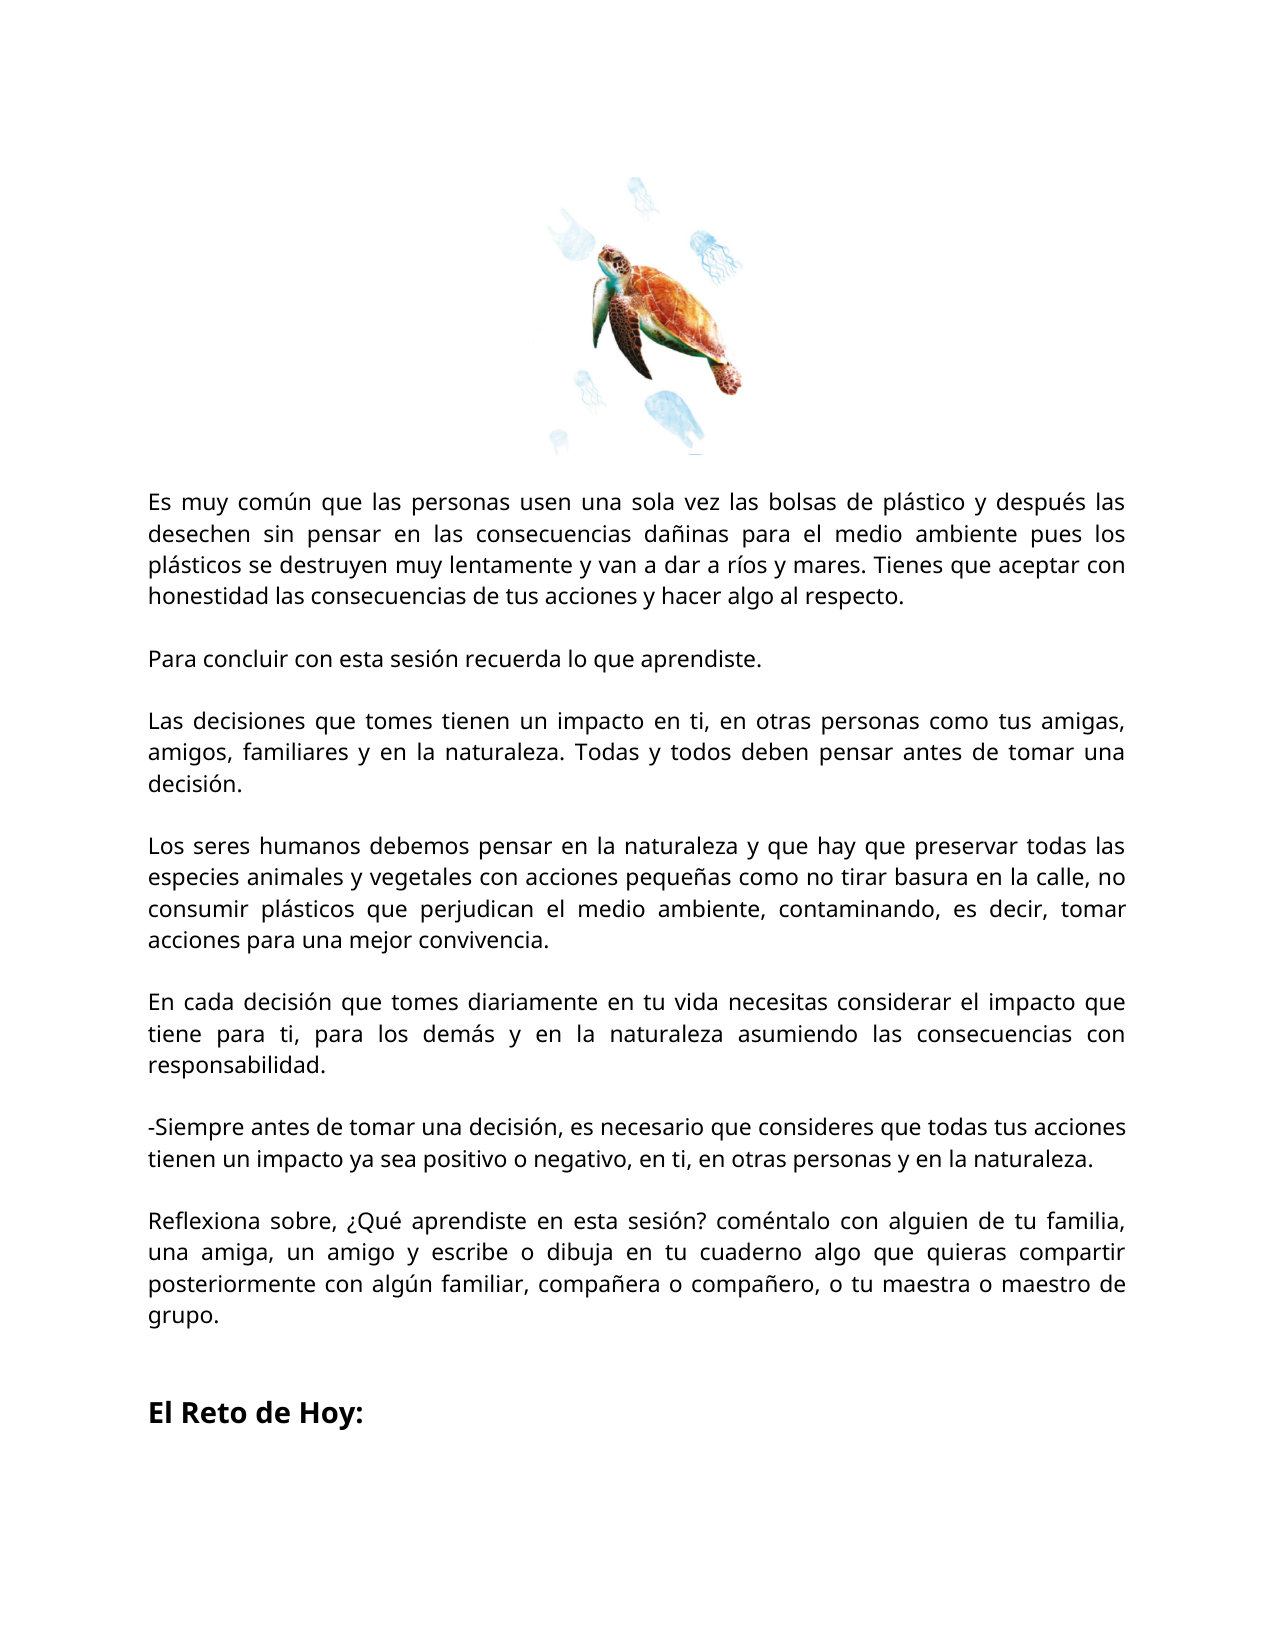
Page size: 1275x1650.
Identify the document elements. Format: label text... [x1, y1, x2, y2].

text Es muy común que las personas usen una sola vez las bolsas de plástico y después las desechen sin pensar en las consecuencias dañinas para el medio ambiente pues los plásticos se destruyen muy lentamente y van a dar a ríos y mares. Tienes que aceptar con honestidad las consecuencias de tus acciones y hacer algo al respecto. [148, 486, 1127, 611]
text Reflexiona sobre, ¿Qué aprendiste en esta sesión? coméntalo con alguien de tu familia, una amiga, un amigo y escribe o dibuja en tu cuaderno algo que quieras compartir posteriormente con algún familiar, compañera o compañero, o tu maestra o maestro de grupo. [148, 1205, 1127, 1330]
text Para concluir con esta sesión recuerda lo que aprendiste. [148, 642, 1127, 674]
text El Reto de Hoy: [148, 1392, 1127, 1432]
text -Siempre antes de tomar una decisión, es necesario que consideres que todas tus acciones tienen un impacto ya sea positivo o negativo, en ti, en otras personas y en la naturaleza. [148, 1111, 1127, 1174]
text Los seres humanos debemos pensar en la naturaleza y que hay que preservar todas las especies animales y vegetales con acciones pequeñas como no tirar basura en la calle, no consumir plásticos que perjudican el medio ambiente, contaminando, es decir, tomar acciones para una mejor convivencia. [148, 830, 1127, 955]
text En cada decisión que tomes diariamente en tu vida necesitas considerar el impacto que tiene para ti, para los demás y en la naturaleza asumiendo las consecuencias con responsabilidad. [148, 986, 1127, 1080]
text Las decisiones que tomes tienen un impacto en ti, en otras personas como tus amigas, amigos, familiares y en la naturaleza. Todas y todos deben pensar antes de tomar una decisión. [148, 705, 1127, 799]
picture [525, 177, 750, 455]
